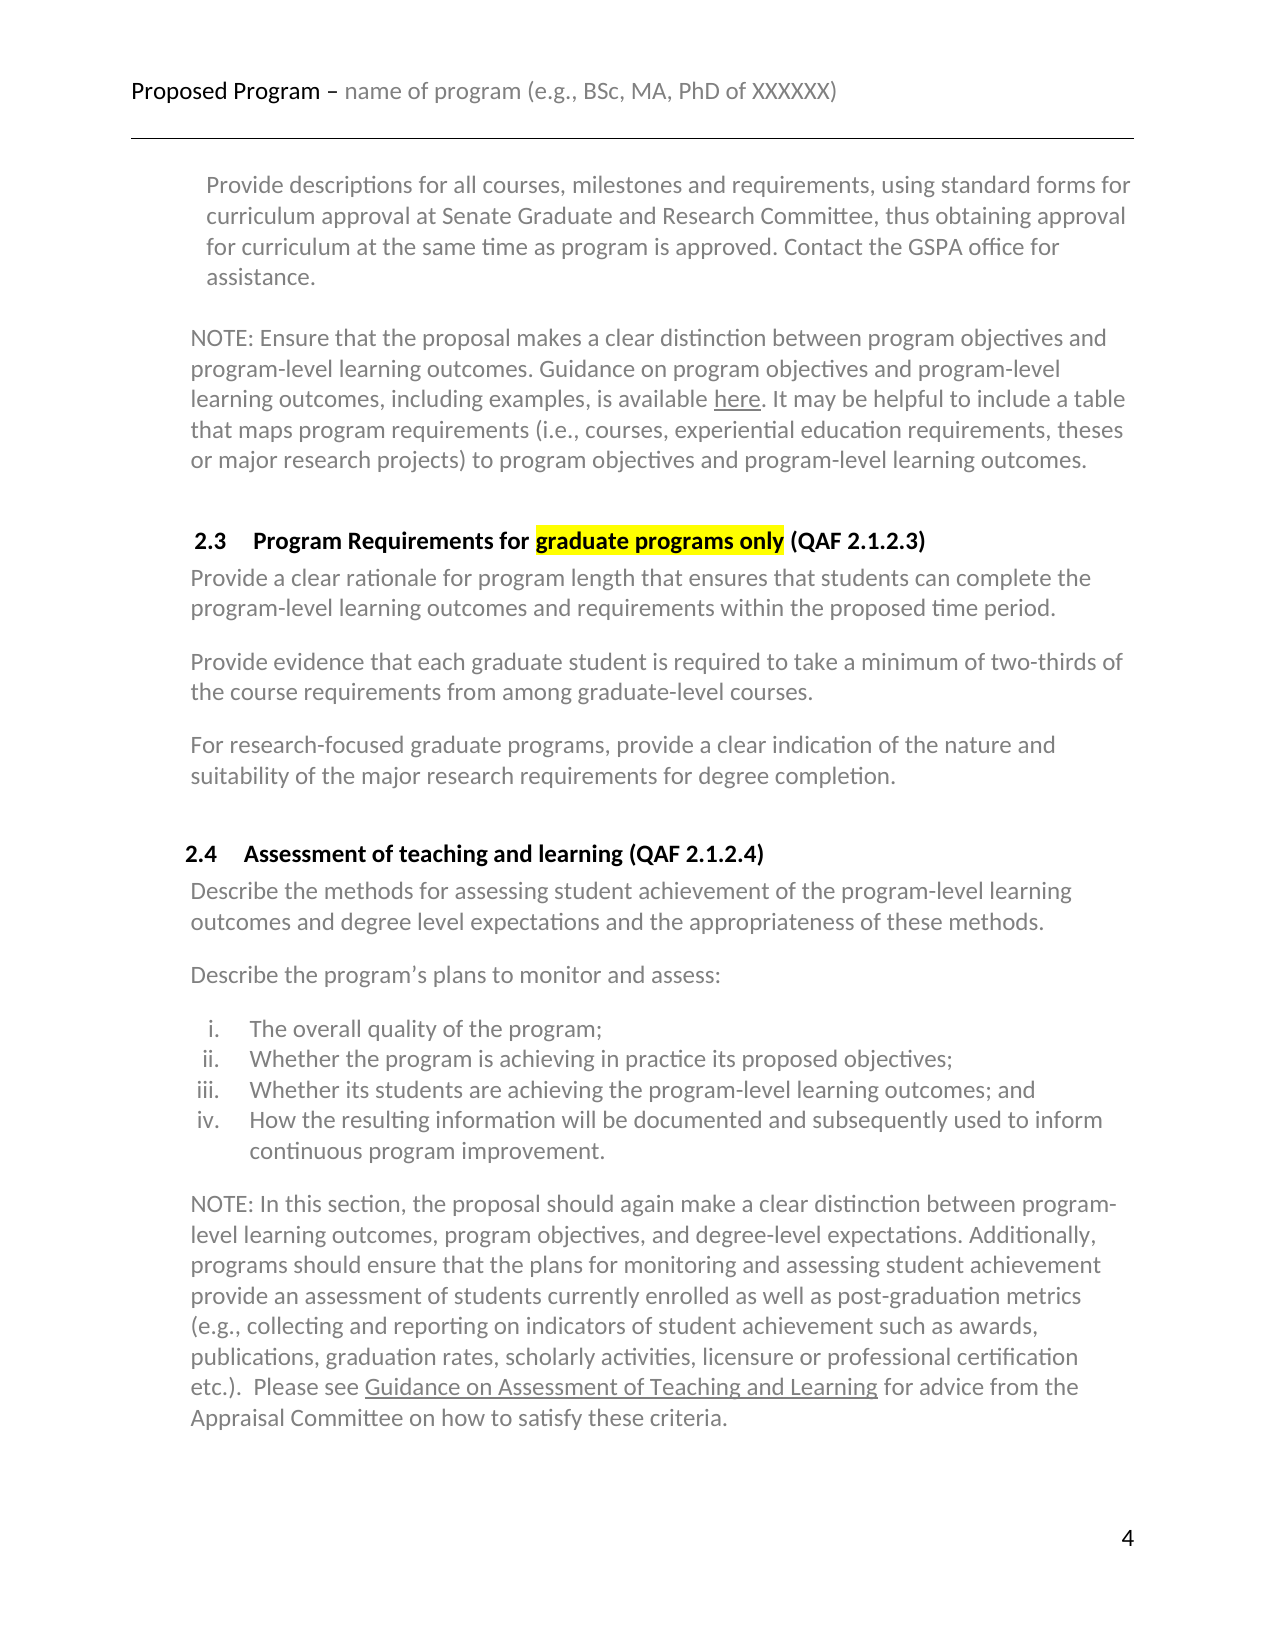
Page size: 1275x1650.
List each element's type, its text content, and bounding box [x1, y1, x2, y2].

subtitle Program Requirements for graduate programs only (QAF 2.1.2.3) [194, 525, 536, 555]
text Provide a clear rationale for program length that ensures that students can complete the program-level learning outcomes and requirements within the proposed time period. [190, 562, 1134, 623]
text Provide evidence that each graduate student is required to take a minimum of two-thirds of the course requirements from among graduate-level courses. [190, 646, 1134, 707]
text NOTE: Ensure that the proposal makes a clear distinction between program objectives and program-level learning outcomes. Guidance on program objectives and program-level learning outcomes, including examples, is available here. It may be helpful to include a table that maps program requirements (i.e., courses, experiential education requirements, theses or major research projects) to program objectives and program-level learning outcomes. [190, 322, 1134, 475]
subtitle Assessment of teaching and learning (QAF 2.1.2.4) [185, 838, 1134, 869]
list The overall quality of the program; [220, 1013, 1134, 1043]
text For research-focused graduate programs, provide a clear indication of the nature and suitability of the major research requirements for degree completion. [190, 729, 1134, 791]
list Whether its students are achieving the program-level learning outcomes; and [220, 1074, 1134, 1104]
list How the resulting information will be documented and subsequently used to inform continuous program improvement. [220, 1104, 1134, 1165]
subtitle Program Requirements for graduate programs only (QAF 2.1.2.3) [784, 525, 1134, 555]
text Provide descriptions for all courses, milestones and requirements, using standard forms for curriculum approval at Senate Graduate and Research Committee, thus obtaining approval for curriculum at the same time as program is approved. Contact the GSPA office for assistance. [206, 170, 1134, 292]
text Describe the methods for assessing student achievement of the program-level learning outcomes and degree level expectations and the appropriateness of these methods. [190, 875, 1134, 936]
text Describe the program’s plans to monitor and assess: [190, 959, 1134, 990]
list Whether the program is achieving in practice its proposed objectives; [220, 1043, 1134, 1074]
text NOTE: In this section, the proposal should again make a clear distinction between program-level learning outcomes, program objectives, and degree-level expectations. Additionally, programs should ensure that the plans for monitoring and assessing student achievement provide an assessment of students currently enrolled as well as post-graduation metrics (e.g., collecting and reporting on indicators of student achievement such as awards, publications, graduation rates, scholarly activities, licensure or professional certification etc.). Please see Guidance on Assessment of Teaching and Learning for advice from the Appraisal Committee on how to satisfy these criteria. [190, 1188, 1134, 1432]
